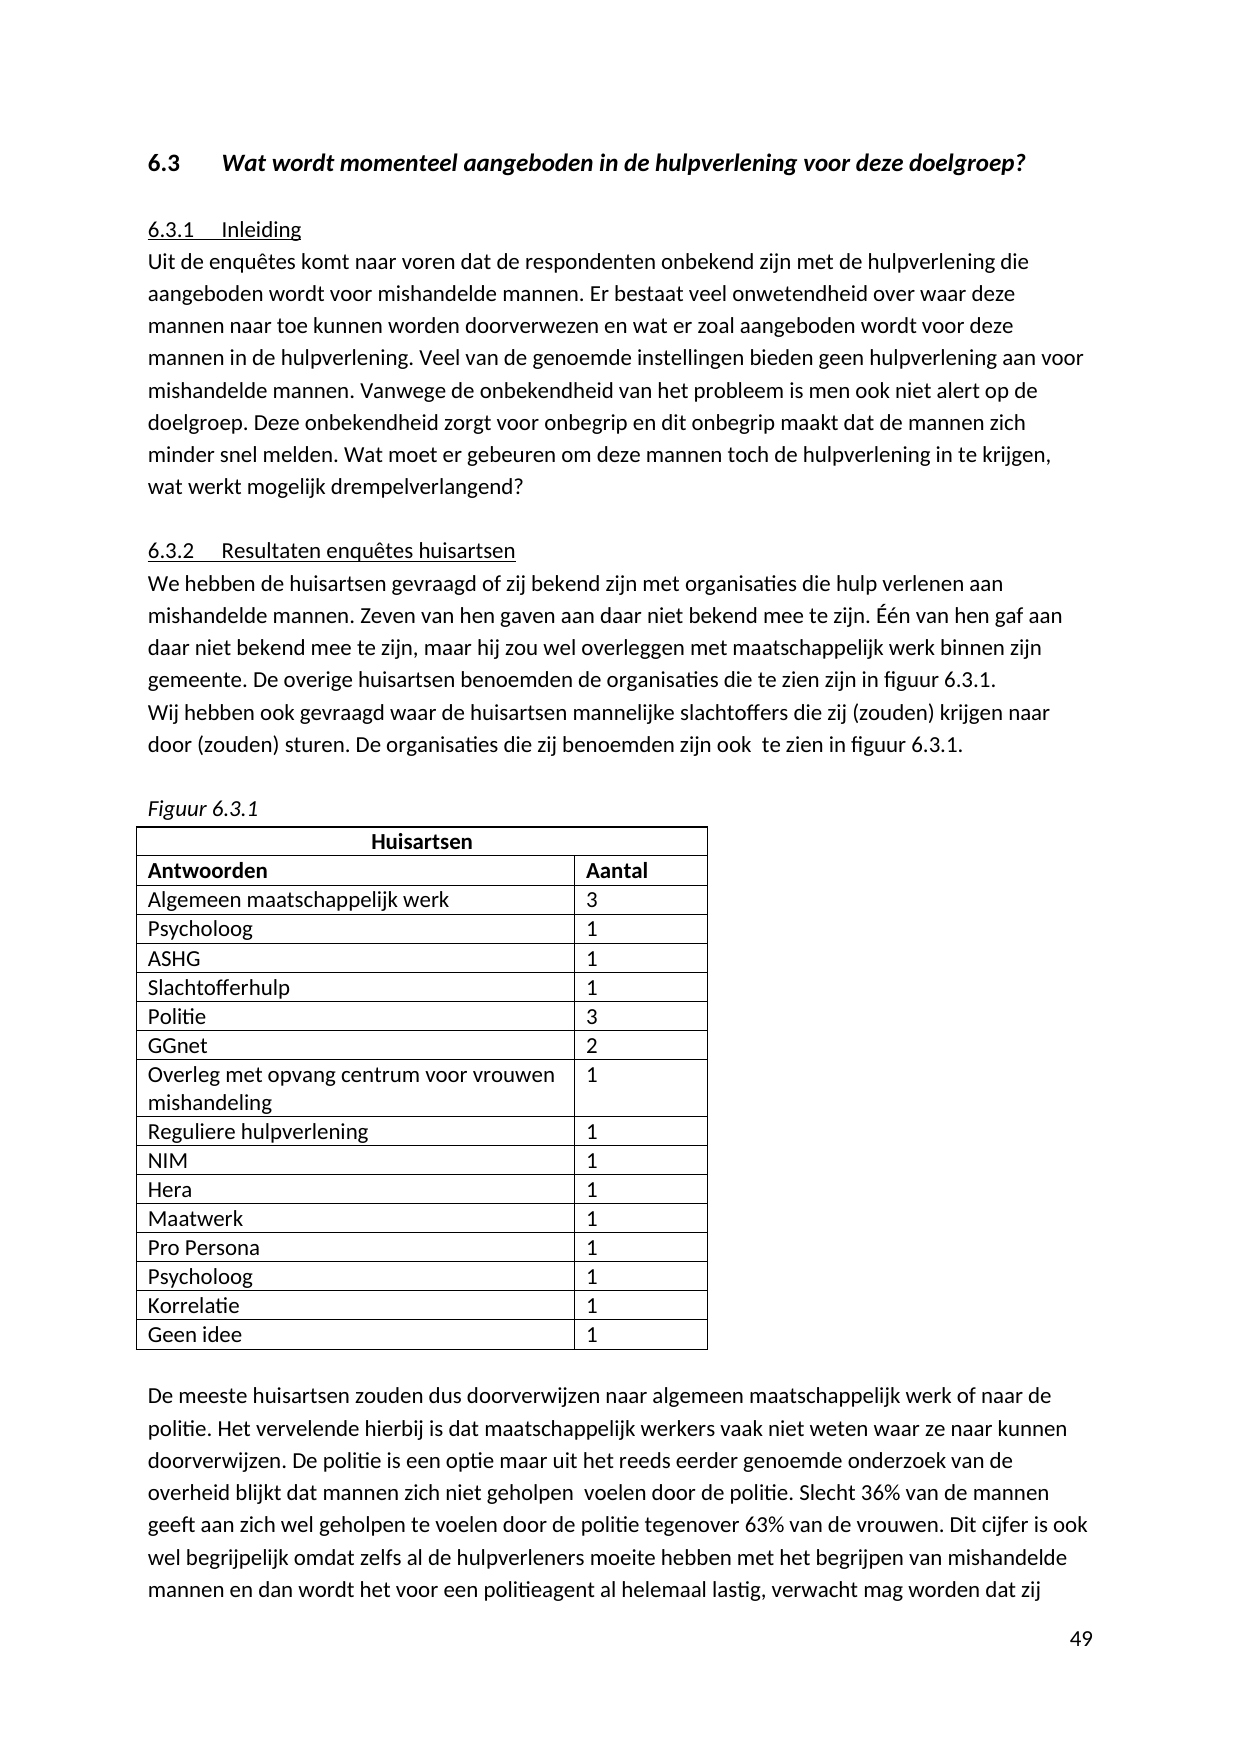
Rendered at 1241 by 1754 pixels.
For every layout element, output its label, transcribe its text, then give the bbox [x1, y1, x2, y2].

table_cell 3 [575, 886, 707, 913]
table_cell Geen idee [137, 1320, 574, 1348]
table_cell 1 [575, 1233, 707, 1261]
table_cell Reguliere hulpverlening [137, 1117, 574, 1145]
table_cell Antwoorden [137, 856, 574, 884]
table_cell Overleg met opvang centrum voor vrouwen mishandeling [137, 1060, 574, 1116]
text 6.3 Wat wordt momenteel aangeboden in de hulpverlening voor deze doelgroep? [148, 148, 1093, 178]
table_cell Psycholoog [137, 1262, 574, 1290]
table_cell 1 [575, 1204, 707, 1232]
text Figuur 6.3.1 [148, 794, 1093, 822]
table_cell Psycholoog [137, 915, 574, 943]
table_cell GGnet [137, 1031, 574, 1059]
table_cell ASHG [137, 944, 574, 972]
table_cell 1 [575, 1291, 707, 1319]
text Wij hebben ook gevraagd waar de huisartsen mannelijke slachtoffers die zij (zouden) krijgen naar door (zouden) sturen. De organisaties die zij benoemden zijn ook te zien in figuur 6.3.1. [148, 698, 1093, 758]
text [148, 1382, 1093, 1603]
table_cell 1 [575, 1146, 707, 1174]
table_cell 1 [575, 1262, 707, 1290]
table_cell 1 [575, 1117, 707, 1145]
table_cell Maatwerk [137, 1204, 574, 1232]
table_cell Algemeen maatschappelijk werk [137, 886, 574, 913]
table_cell Aantal [575, 856, 707, 884]
table_cell 1 [575, 1175, 707, 1203]
table_cell Hera [137, 1175, 574, 1203]
table_cell 1 [575, 1320, 707, 1348]
table_cell Korrelatie [137, 1291, 574, 1319]
table_cell Pro Persona [137, 1233, 574, 1261]
table_cell 1 [575, 973, 707, 1001]
text 6.3.2 Resultaten enquêtes huisartsen [148, 537, 1093, 565]
table_cell 3 [575, 1002, 707, 1030]
text Uit de enquêtes komt naar voren dat de respondenten onbekend zijn met de hulpverlening die aangeboden wordt voor mishandelde mannen. Er bestaat veel onwetendheid over waar deze mannen naar toe kunnen worden doorverwezen en wat er zoal aangeboden wordt voor deze mannen in de hulpverlening. Veel van de genoemde instellingen bieden geen hulpverlening aan voor mishandelde mannen. Vanwege de onbekendheid van het probleem is men ook niet alert op de doelgroep. Deze onbekendheid zorgt voor onbegrip en dit onbegrip maakt dat de mannen zich minder snel melden. Wat moet er gebeuren om deze mannen toch de hulpverlening in te krijgen, wat werkt mogelijk drempelverlangend? [148, 247, 1093, 500]
table_cell 1 [575, 915, 707, 943]
text We hebben de huisartsen gevraagd of zij bekend zijn met organisaties die hulp verlenen aan mishandelde mannen. Zeven van hen gaven aan daar niet bekend mee te zijn. Één van hen gaf aan daar niet bekend mee te zijn, maar hij zou wel overleggen met maatschappelijk werk binnen zijn gemeente. De overige huisartsen benoemden de organisaties die te zien zijn in figuur 6.3.1. [148, 569, 1093, 693]
table_cell 1 [575, 944, 707, 972]
table_cell 2 [575, 1031, 707, 1059]
table_cell 1 [575, 1060, 707, 1116]
table_cell NIM [137, 1146, 574, 1174]
table_header Huisartsen [137, 828, 707, 855]
table_cell Slachtofferhulp [137, 973, 574, 1001]
text 6.3.1 Inleiding [148, 215, 1093, 243]
table_cell Politie [137, 1002, 574, 1030]
